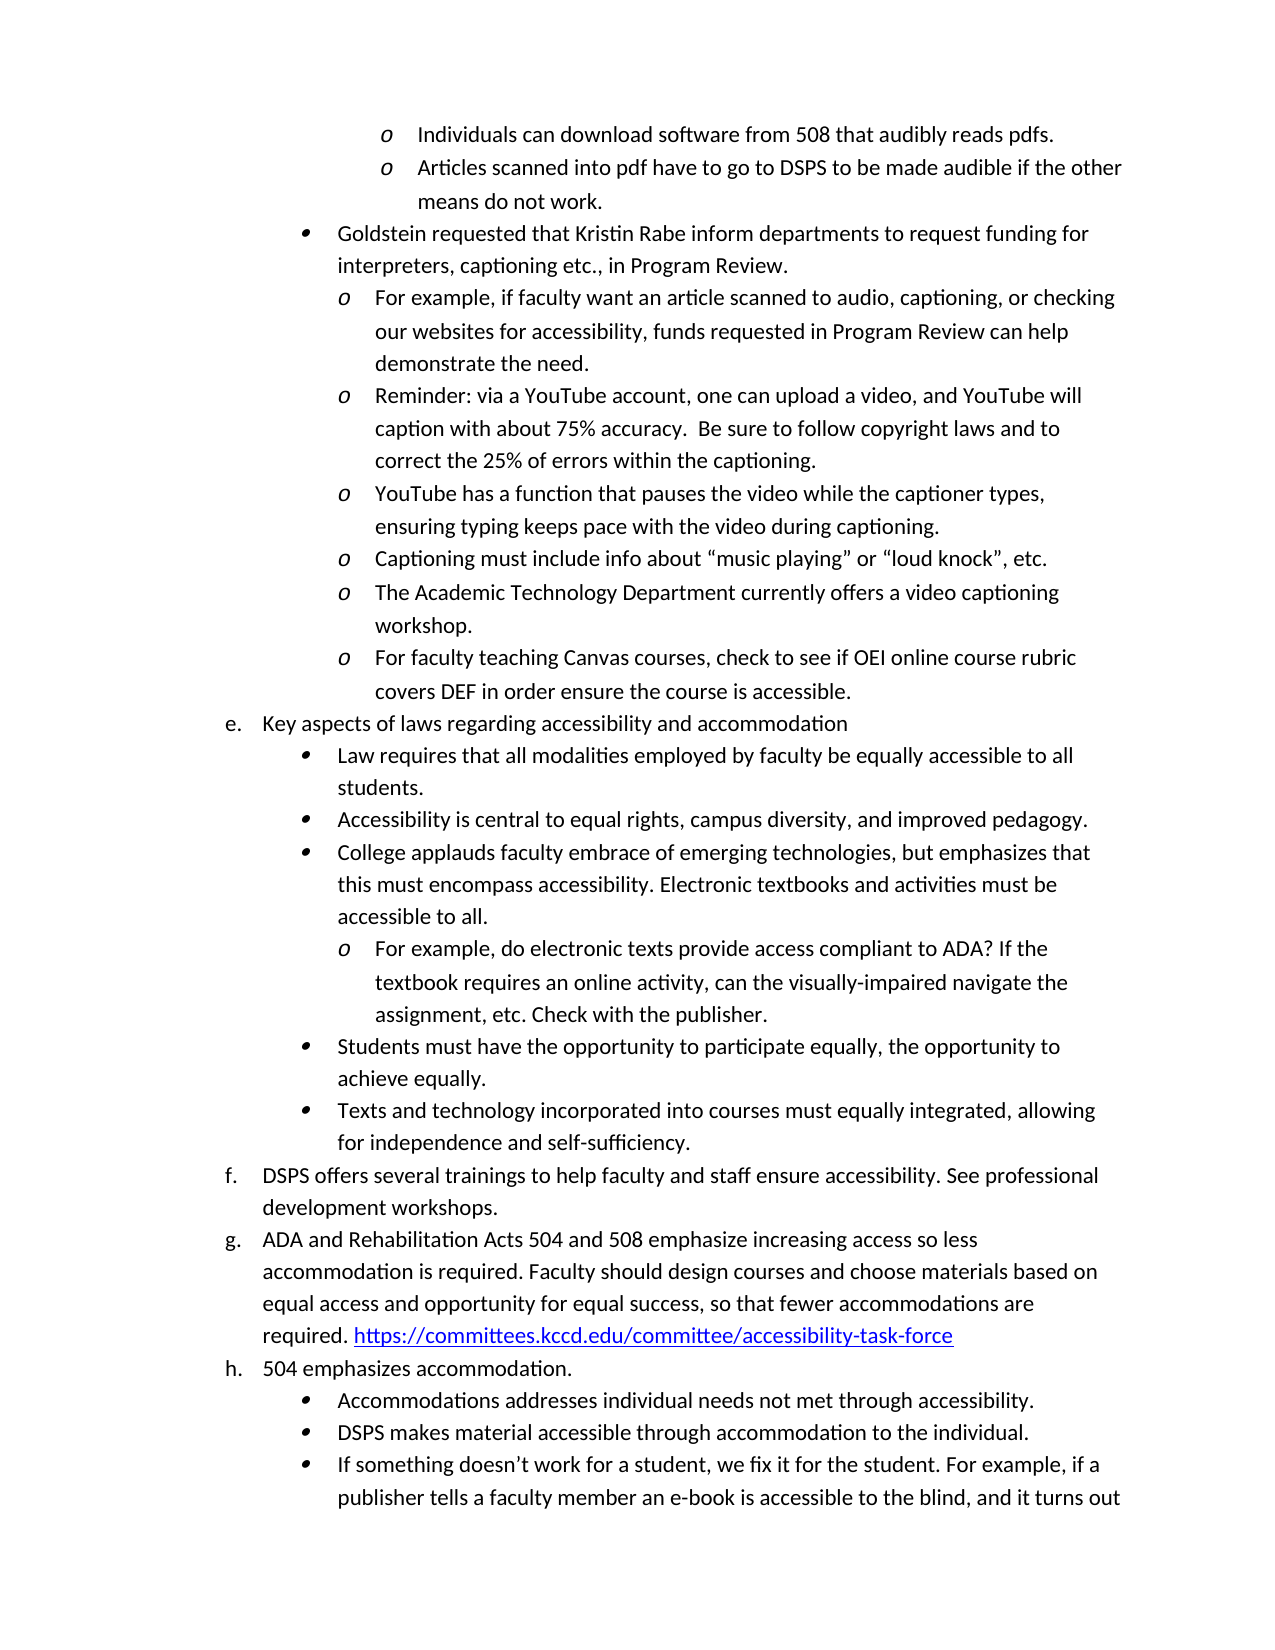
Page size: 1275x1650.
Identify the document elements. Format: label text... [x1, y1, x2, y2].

list DSPS offers several trainings to help faculty and staff ensure accessibility. See professional development workshops. [225, 1161, 1125, 1221]
list The Academic Technology Department currently offers a video captioning workshop. [337, 578, 1125, 639]
list Accommodations addresses individual needs not met through accessibility. [300, 1386, 1125, 1414]
list For example, if faculty want an article scanned to audio, captioning, or checking our websites for accessibility, funds requested in Program Review can help demonstrate the need. [337, 283, 1125, 377]
list Texts and technology incorporated into courses must equally integrated, allowing for independence and self-sufficiency. [300, 1096, 1125, 1157]
list College applauds faculty embrace of emerging technologies, but emphasizes that this must encompass accessibility. Electronic textbooks and activities must be accessible to all. [300, 838, 1125, 930]
list YouTube has a function that pauses the video while the captioner types, ensuring typing keeps pace with the video during captioning. [337, 479, 1125, 540]
list Goldstein requested that Kristin Rabe inform departments to request funding for interpreters, captioning etc., in Program Review. [300, 219, 1125, 279]
list Articles scanned into pdf have to go to DSPS to be made audible if the other means do not work. [380, 153, 1125, 215]
list Accessibility is central to equal rights, campus diversity, and improved pedagogy. [300, 806, 1125, 833]
list DSPS makes material accessible through accommodation to the individual. [300, 1418, 1125, 1446]
list Captioning must include info about “music playing” or “loud knock”, etc. [337, 544, 1125, 573]
list ADA and Rehabilitation Acts 504 and 508 emphasize increasing access so less accommodation is required. Faculty should design courses and choose materials based on equal access and opportunity for equal success, so that fewer accommodations are required. https://committees.kccd.edu/committee/accessibility-task-force [225, 1225, 1125, 1350]
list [300, 1450, 1125, 1511]
list Law requires that all modalities employed by faculty be equally accessible to all students. [300, 741, 1125, 801]
list For example, do electronic texts provide access compliant to ADA? If the textbook requires an online activity, can the visually-impaired navigate the assignment, etc. Check with the publisher. [337, 934, 1125, 1028]
list Reminder: via a YouTube account, one can upload a video, and YouTube will caption with about 75% accuracy. Be sure to follow copyright laws and to correct the 25% of errors within the captioning. [337, 381, 1125, 475]
list Students must have the opportunity to participate equally, the opportunity to achieve equally. [300, 1032, 1125, 1092]
list Individuals can download software from 508 that audibly reads pdfs. [380, 120, 1125, 149]
list Key aspects of laws regarding accessibility and accommodation [225, 709, 1125, 737]
list For faculty teaching Canvas courses, check to see if OEI online course rubric covers DEF in order ensure the course is accessible. [337, 643, 1125, 705]
list 504 emphasizes accommodation. [225, 1354, 1125, 1382]
